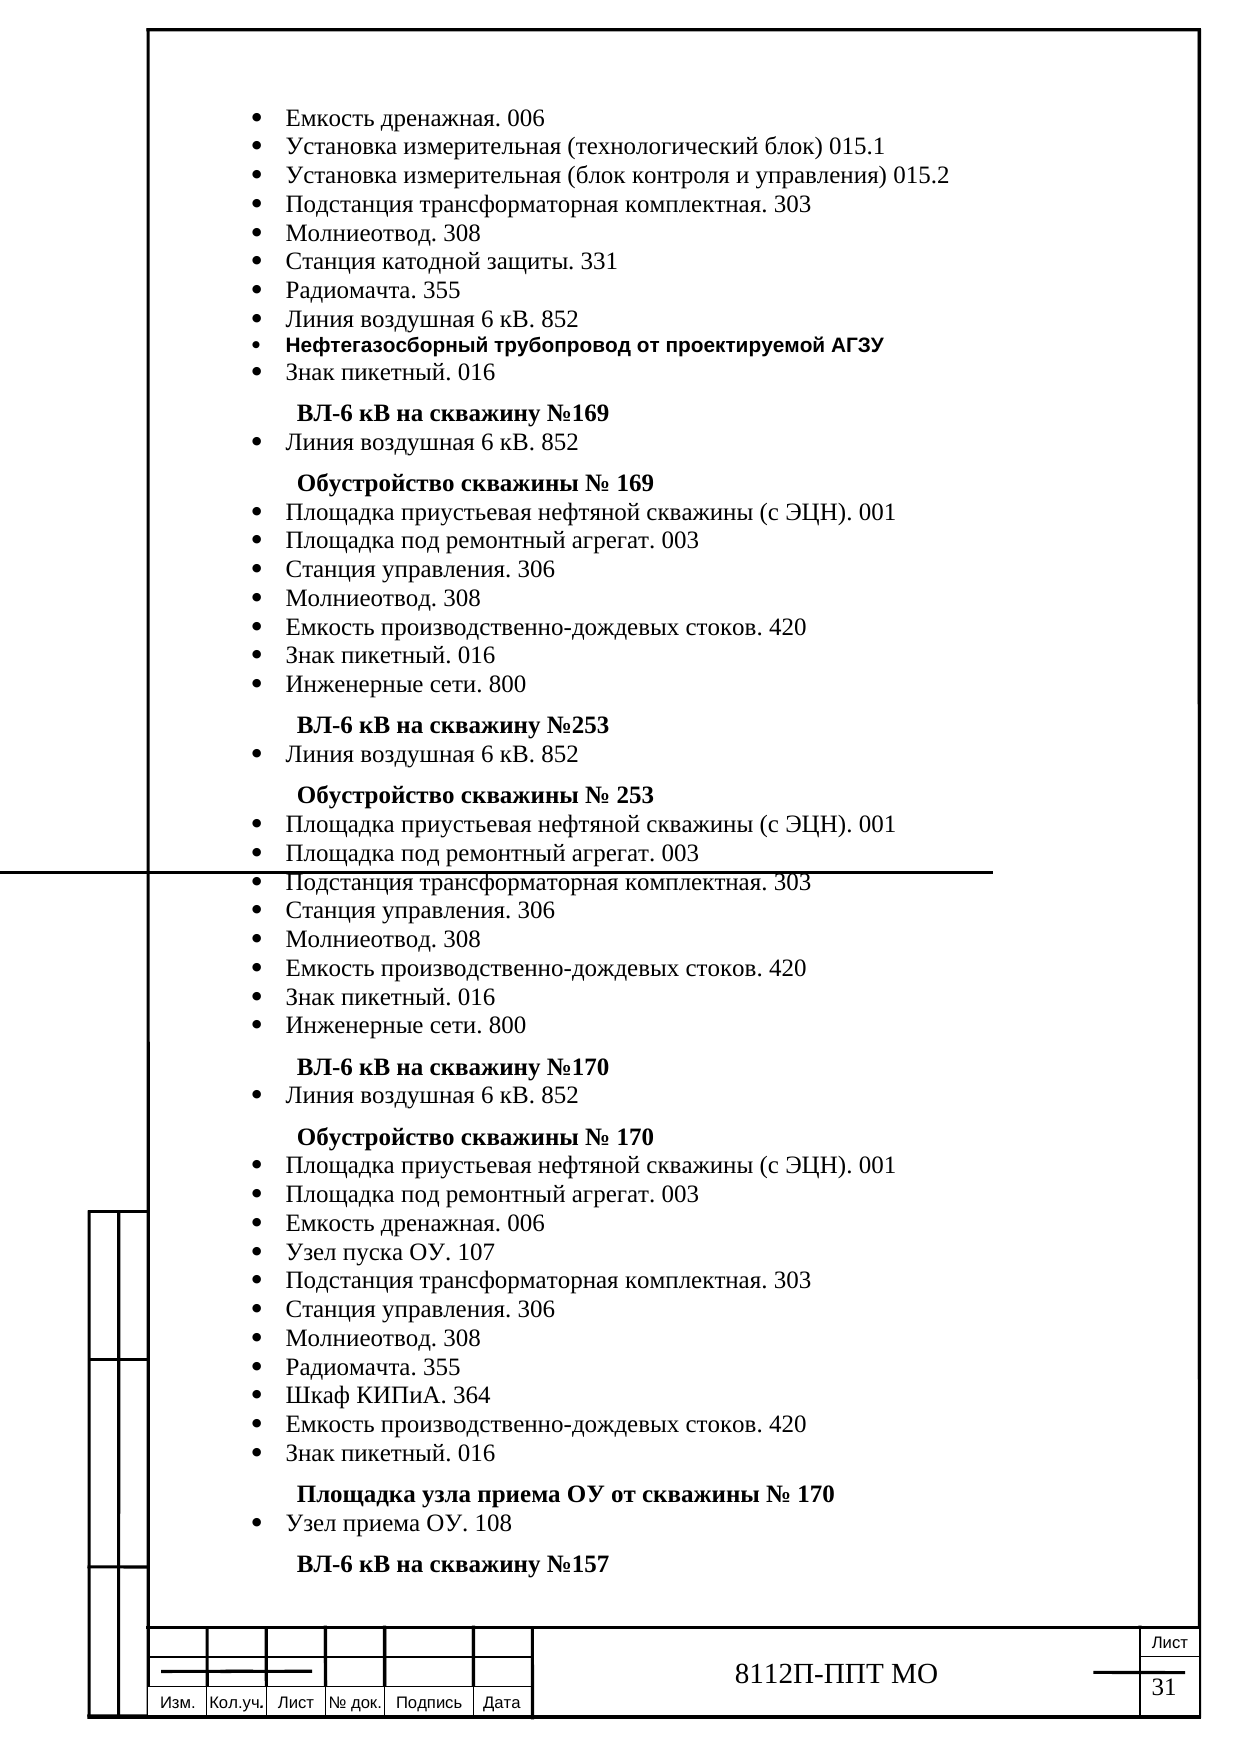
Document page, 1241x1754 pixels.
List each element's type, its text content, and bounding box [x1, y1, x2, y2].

text Обустройство скважины № 169 [222, 468, 1167, 497]
list Емкость производственно-дождевых стоков. 420 [177, 1409, 1167, 1438]
list Площадка приустьевая нефтяной скважины (с ЭЦН). 001 [177, 497, 1167, 525]
list Подстанция трансформаторная комплектная. 303 [177, 867, 1167, 895]
list Молниеотвод. 308 [177, 924, 1167, 953]
list Площадка под ремонтный агрегат. 003 [177, 838, 1167, 867]
list Молниеотвод. 308 [177, 583, 1167, 612]
text ВЛ-6 кВ на скважину №170 [222, 1052, 1167, 1080]
list Знак пикетный. 016 [177, 640, 1167, 669]
text Площадка узла приема ОУ от скважины № 170 [222, 1479, 1167, 1508]
list Станция управления. 306 [177, 554, 1167, 583]
list Инженерные сети. 800 [177, 1010, 1167, 1039]
list Площадка под ремонтный агрегат. 003 [177, 1179, 1167, 1208]
text ВЛ-6 кВ на скважину №253 [222, 710, 1167, 739]
list Инженерные сети. 800 [177, 669, 1167, 698]
list Подстанция трансформаторная комплектная. 303 [177, 189, 1167, 218]
text ВЛ-6 кВ на скважину №157 [222, 1549, 1167, 1578]
list Радиомачта. 355 [177, 1352, 1167, 1380]
list Станция управления. 306 [177, 895, 1167, 924]
list Площадка приустьевая нефтяной скважины (с ЭЦН). 001 [177, 809, 1167, 838]
list Линия воздушная 6 кВ. 852 [177, 739, 1167, 768]
list Площадка приустьевая нефтяной скважины (с ЭЦН). 001 [177, 1150, 1167, 1179]
list Емкость дренажная. 006 [177, 103, 1167, 131]
list Узел пуска ОУ. 107 [177, 1237, 1167, 1265]
list Станция управления. 306 [177, 1294, 1167, 1323]
list Линия воздушная 6 кВ. 852 [177, 427, 1167, 455]
list Шкаф КИПиА. 364 [177, 1380, 1167, 1409]
text Обустройство скважины № 253 [222, 780, 1167, 809]
list Радиомачта. 355 [177, 275, 1167, 304]
list Установка измерительная (блок контроля и управления) 015.2 [177, 160, 1167, 189]
list Знак пикетный. 016 [177, 982, 1167, 1010]
list Молниеотвод. 308 [177, 218, 1167, 246]
list Емкость производственно-дождевых стоков. 420 [177, 953, 1167, 982]
list Емкость производственно-дождевых стоков. 420 [177, 612, 1167, 640]
list Молниеотвод. 308 [177, 1323, 1167, 1352]
list Станция катодной защиты. 331 [177, 246, 1167, 275]
list Площадка под ремонтный агрегат. 003 [177, 525, 1167, 554]
list Узел приема ОУ. 108 [177, 1508, 1167, 1537]
list Установка измерительная (технологический блок) 015.1 [177, 131, 1167, 160]
list Линия воздушная 6 кВ. 852 [177, 304, 1167, 333]
list Подстанция трансформаторная комплектная. 303 [177, 1265, 1167, 1294]
text Нефтегазосборный трубопровод от проектируемой АГЗУ [177, 333, 1167, 357]
list Знак пикетный. 016 [177, 357, 1167, 385]
list Емкость дренажная. 006 [177, 1208, 1167, 1237]
text Обустройство скважины № 170 [222, 1122, 1167, 1150]
list Знак пикетный. 016 [177, 1438, 1167, 1467]
text ВЛ-6 кВ на скважину №169 [222, 398, 1167, 427]
list Линия воздушная 6 кВ. 852 [177, 1080, 1167, 1109]
